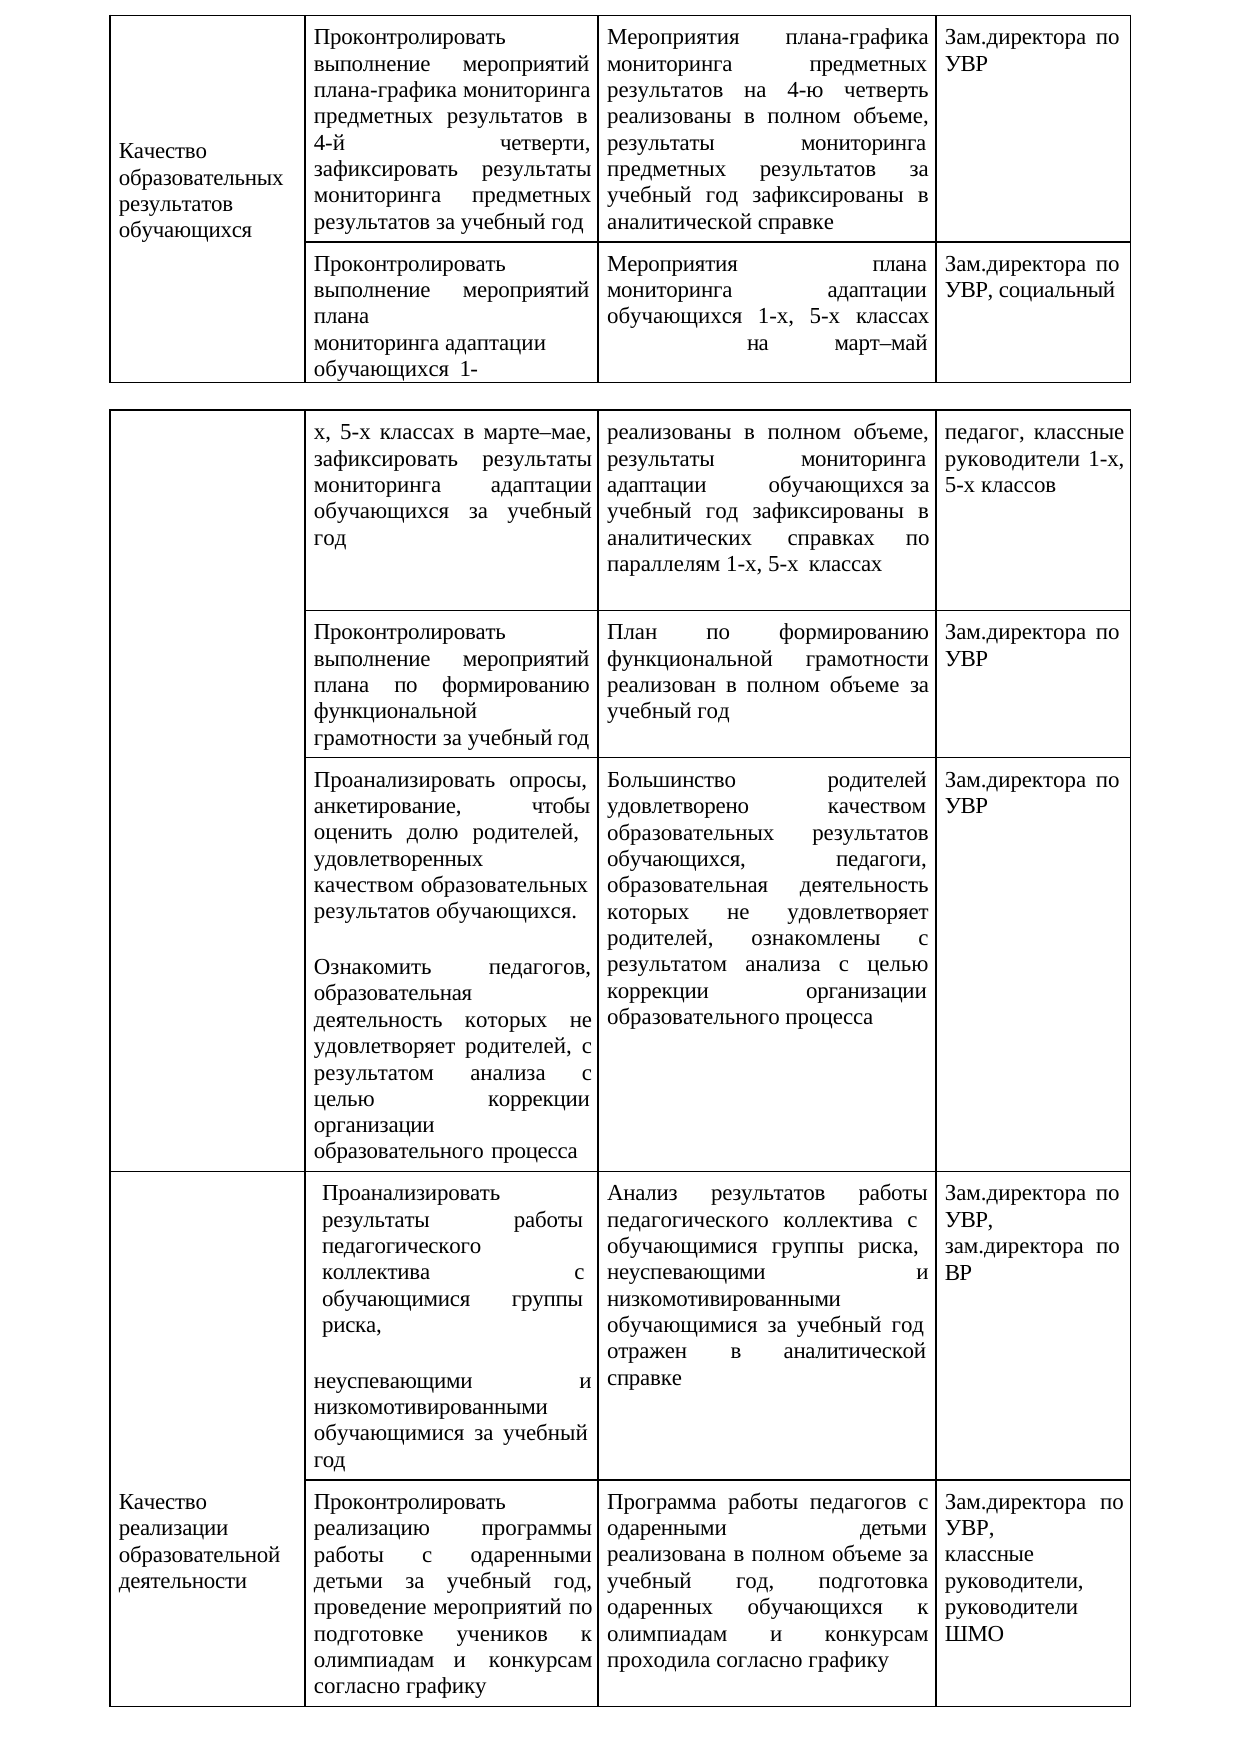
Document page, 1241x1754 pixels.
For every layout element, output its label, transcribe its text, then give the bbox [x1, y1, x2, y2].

table_cell Качество реализации образовательной деятельности [111, 1172, 304, 1706]
table_cell Зам.директора по УВР [937, 758, 1130, 1171]
table_cell Зам.директора по УВР [937, 16, 1130, 241]
table_cell Качество образовательных результатов обучающихся [111, 16, 304, 381]
table_header [111, 411, 304, 1171]
table_cell Зам.директора по УВР, классные руководители, руководители ШМО [937, 1481, 1130, 1706]
table_header реализованы в полном объеме, результаты мониторинга адаптации обучающихся за учебный год зафиксированы в аналитических справках по параллелям 1-х, 5-х классах [599, 411, 935, 610]
table_cell Проконтролировать выполнение мероприятий плана-графика мониторинга предметных результатов в 4-й четверти, зафиксировать результаты мониторинга предметных результатов за учебный год [306, 16, 597, 241]
table_cell Проконтролировать выполнение мероприятий плана мониторинга адаптации обучающихся 1- [306, 243, 597, 381]
table_cell Зам.директора по УВР, зам.директора по ВР [937, 1172, 1130, 1479]
table_cell Зам.директора по УВР, социальный [937, 243, 1130, 381]
table_cell Проконтролировать реализацию программы работы с одаренными детьми за учебный год, проведение мероприятий по подготовке учеников к олимпиадам и конкурсам согласно графику [306, 1481, 597, 1706]
table_cell Мероприятия плана-графика мониторинга предметных результатов на 4-ю четверть реализованы в полном объеме, результаты мониторинга предметных результатов за учебный год зафиксированы в аналитической справке [599, 16, 935, 241]
table_header педагог, классные руководители 1-х, 5-х классов [937, 411, 1130, 610]
table_cell Зам.директора по УВР [937, 611, 1130, 757]
table_cell Мероприятия плана мониторинга адаптации обучающихся 1-х, 5-х классах на март–май [599, 243, 935, 381]
table_cell Большинство родителей удовлетворено качеством образовательных результатов обучающихся, педагоги, образовательная деятельность которых не удовлетворяет родителей, ознакомлены с результатом анализа с целью коррекции организации образовательного процесса [599, 758, 935, 1171]
table_cell Проанализировать опросы, анкетирование, чтобы оценить долю родителей, удовлетворенных качеством образовательных результатов обучающихся. Ознакомить педагогов, образовательная деятельность которых не удовлетворяет родителей, с результатом анализа с целью коррекции организации образовательного процесса [306, 758, 597, 1171]
table_cell Анализ результатов работы педагогического коллектива с обучающимися группы риска, неуспевающими и низкомотивированными обучающимися за учебный год отражен в аналитической справке [599, 1172, 935, 1479]
table_cell Проконтролировать выполнение мероприятий плана по формированию функциональной грамотности за учебный год [306, 611, 597, 757]
table_cell Программа работы педагогов с одаренными детьми реализована в полном объеме за учебный год, подготовка одаренных обучающихся к олимпиадам и конкурсам проходила согласно графику [599, 1481, 935, 1706]
table_header х, 5-х классах в марте–мае, зафиксировать результаты мониторинга адаптации обучающихся за учебный год [306, 411, 597, 610]
table_cell Проанализировать результаты работы педагогического коллектива с обучающимися группы риска, неуспевающими и низкомотивированными обучающимися за учебный год [306, 1172, 597, 1479]
table_cell План по формированию функциональной грамотности реализован в полном объеме за учебный год [599, 611, 935, 757]
